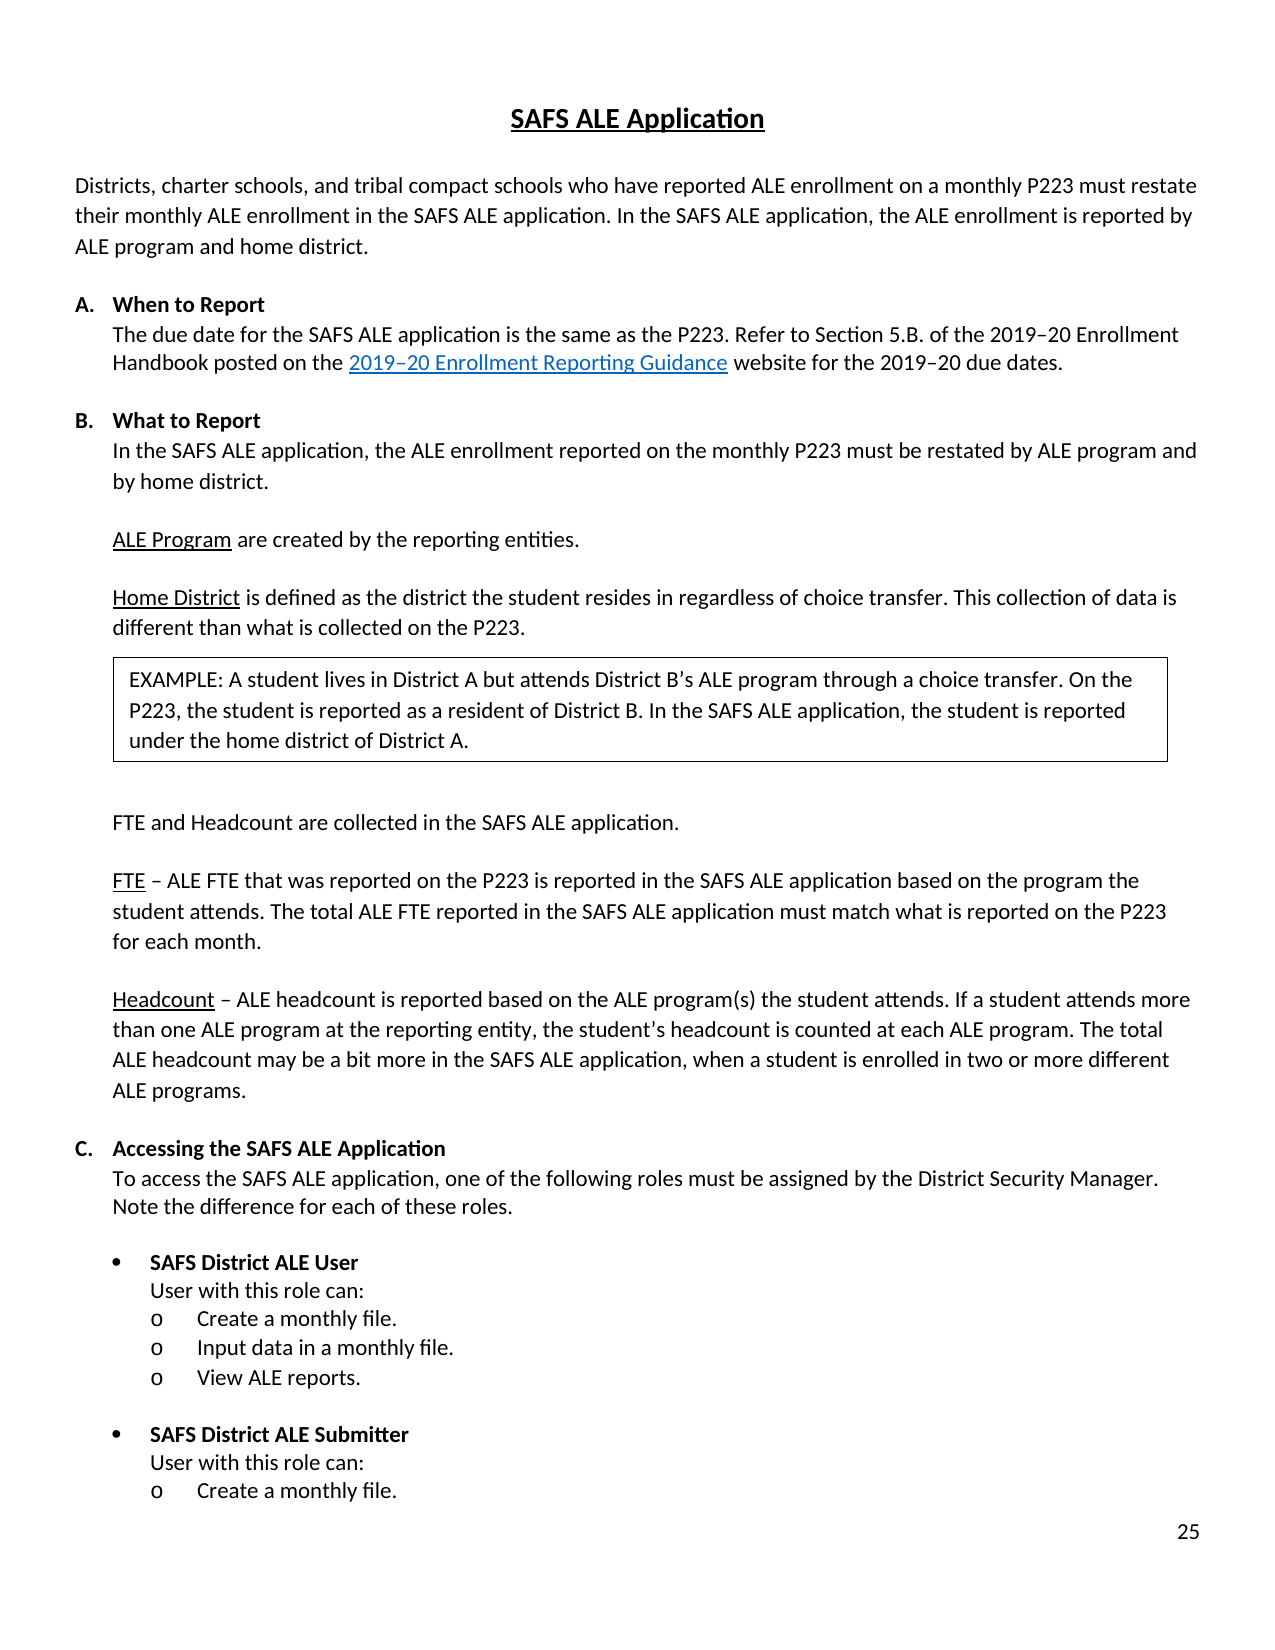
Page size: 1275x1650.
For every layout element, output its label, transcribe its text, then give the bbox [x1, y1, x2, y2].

list SAFS District ALE User [112, 1248, 1200, 1276]
list View ALE reports. [150, 1363, 1200, 1392]
list When to Report [75, 290, 1200, 318]
text FTE and Headcount are collected in the SAFS ALE application. [103, 808, 1200, 836]
list Create a monthly file. [150, 1304, 1200, 1333]
list User with this role can: [150, 1448, 1200, 1476]
list What to Report [75, 406, 1200, 434]
list SAFS District ALE Submitter [112, 1420, 1200, 1448]
text Home District is defined as the district the student resides in regardless of choice transfer. This collection of data is different than what is collected on the P223. [112, 583, 1200, 642]
text To access the SAFS ALE application, one of the following roles must be assigned by the District Security Manager. Note the difference for each of these roles. [112, 1164, 1200, 1220]
text ALE Program are created by the reporting entities. [75, 525, 1200, 553]
text Districts, charter schools, and tribal compact schools who have reported ALE enrollment on a monthly P223 must restate their monthly ALE enrollment in the SAFS ALE application. In the SAFS ALE application, the ALE enrollment is reported by ALE program and home district. [75, 171, 1200, 260]
list In the SAFS ALE application, the ALE enrollment reported on the monthly P223 must be restated by ALE program and by home district. [112, 437, 1200, 495]
text Headcount – ALE headcount is reported based on the ALE program(s) the student attends. If a student attends more than one ALE program at the reporting entity, the student’s headcount is counted at each ALE program. The total ALE headcount may be a bit more in the SAFS ALE application, when a student is enrolled in two or more different ALE programs. [112, 985, 1200, 1104]
text The due date for the SAFS ALE application is the same as the P223. Refer to Section 5.B. of the 2019–20 Enrollment Handbook posted on the 2019–20 Enrollment Reporting Guidance website for the 2019–20 due dates. [112, 320, 1200, 376]
list Create a monthly file. [150, 1476, 1200, 1505]
list Accessing the SAFS ALE Application [75, 1134, 1200, 1162]
list User with this role can: [150, 1276, 1200, 1304]
text FTE – ALE FTE that was reported on the P223 is reported in the SAFS ALE application based on the program the student attends. The total ALE FTE reported in the SAFS ALE application must match what is reported on the P223 for each month. [112, 867, 1200, 955]
list Input data in a monthly file. [150, 1333, 1200, 1363]
subtitle SAFS ALE Application [75, 100, 1200, 136]
